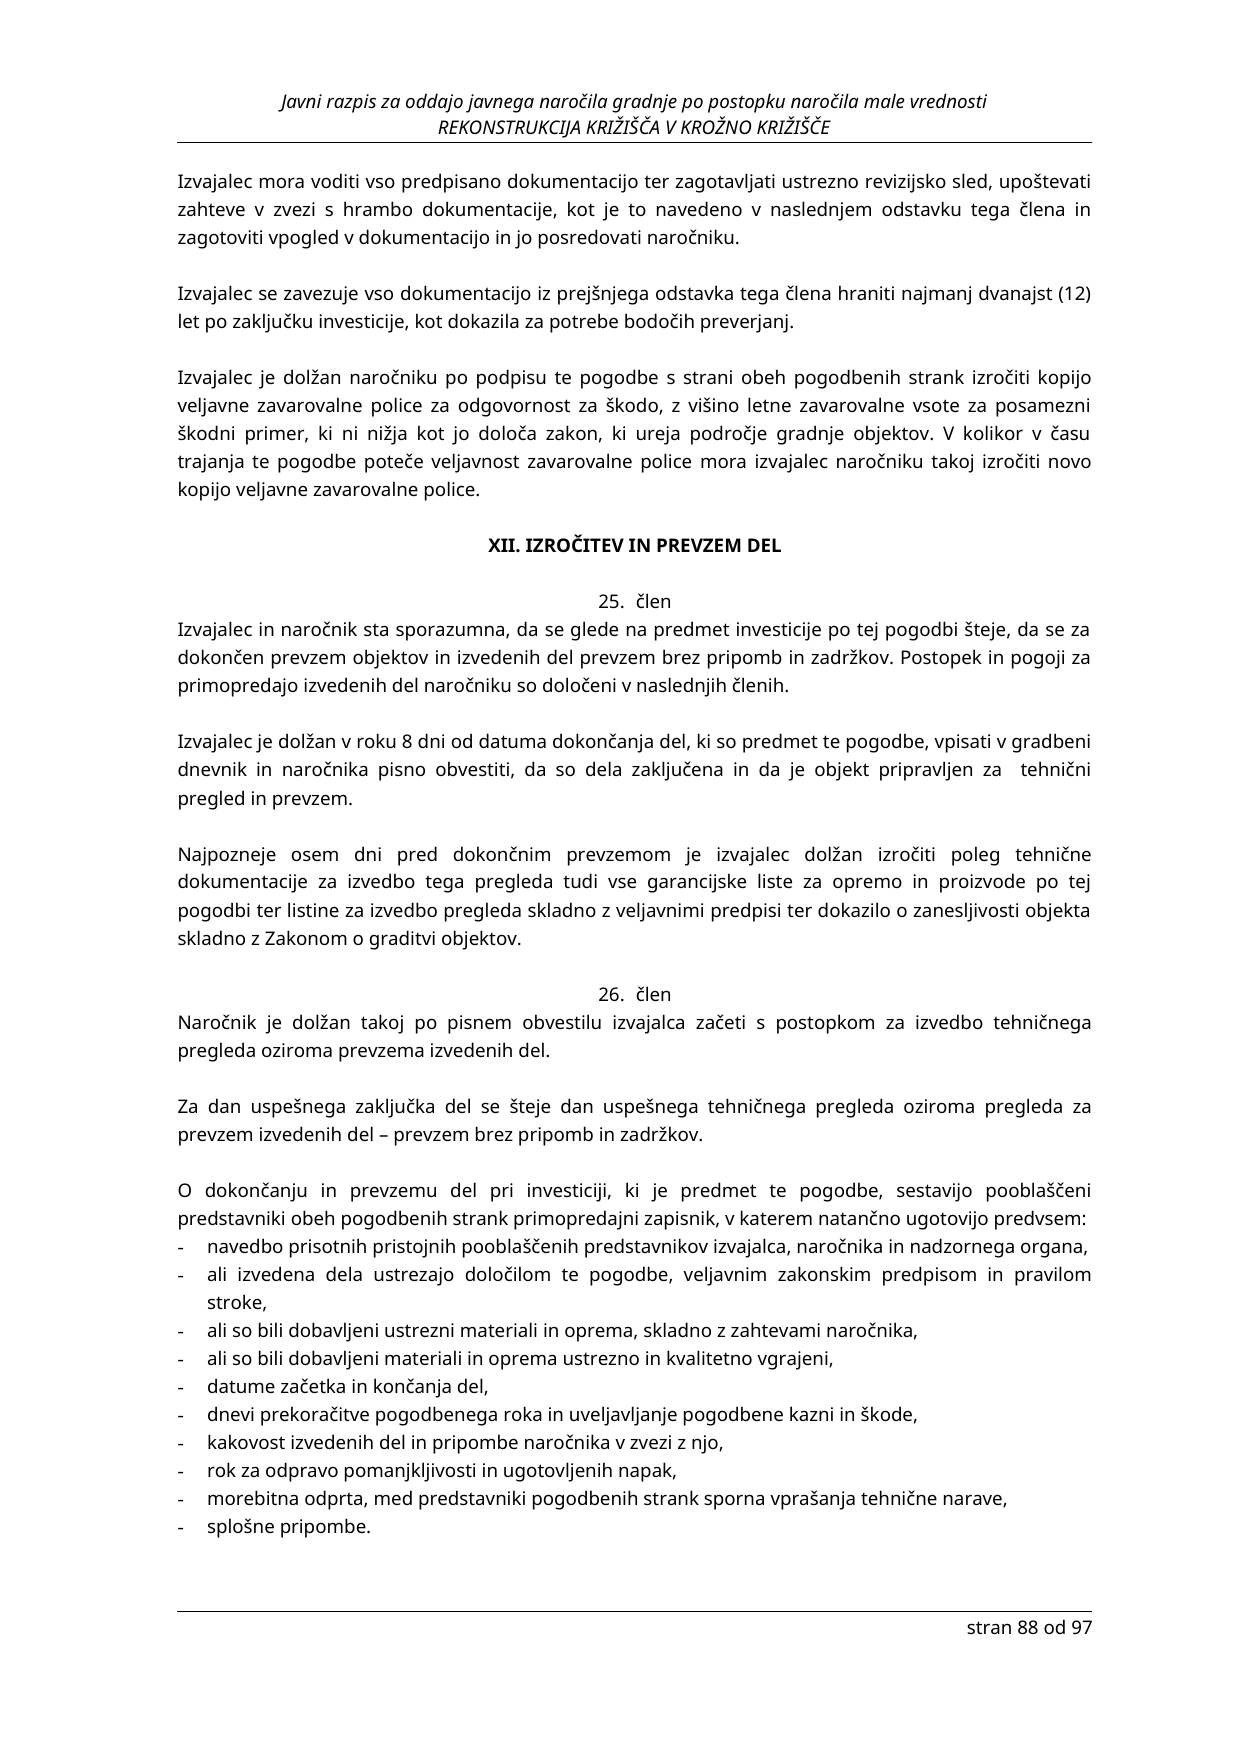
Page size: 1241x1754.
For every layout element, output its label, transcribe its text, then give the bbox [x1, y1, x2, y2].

text Izvajalec in naročnik sta sporazumna, da se glede na predmet investicije po tej pogodbi šteje, da se za dokončen prevzem objektov in izvedenih del prevzem brez pripomb in zadržkov. Postopek in pogoji za primopredajo izvedenih del naročniku so določeni v naslednjih členih. [177, 617, 1092, 698]
text Izvajalec mora voditi vso predpisano dokumentacijo ter zagotavljati ustrezno revizijsko sled, upoštevati zahteve v zvezi s hrambo dokumentacije, kot je to navedeno v naslednjem odstavku tega člena in zagotoviti vpogled v dokumentacijo in jo posredovati naročniku. [177, 168, 1092, 250]
text XII. IZROČITEV IN PREVZEM DEL [177, 533, 1092, 558]
list ali so bili dobavljeni ustrezni materiali in oprema, skladno z zahtevami naročnika, [177, 1317, 1092, 1343]
list splošne pripombe. [177, 1513, 1092, 1539]
list ali izvedena dela ustrezajo določilom te pogodbe, veljavnim zakonskim predpisom in pravilom stroke, [177, 1261, 1092, 1315]
list rok za odpravo pomanjkljivosti in ugotovljenih napak, [177, 1457, 1092, 1483]
text Izvajalec je dolžan v roku 8 dni od datuma dokončanja del, ki so predmet te pogodbe, vpisati v gradbeni dnevnik in naročnika pisno obvestiti, da so dela zaključena in da je objekt pripravljen za tehnični pregled in prevzem. [177, 729, 1092, 810]
list ali so bili dobavljeni materiali in oprema ustrezno in kvalitetno vgrajeni, [177, 1345, 1092, 1371]
list člen [177, 589, 1092, 614]
text Izvajalec je dolžan naročniku po podpisu te pogodbe s strani obeh pogodbenih strank izročiti kopijo veljavne zavarovalne police za odgovornost za škodo, z višino letne zavarovalne vsote za posamezni škodni primer, ki ni nižja kot jo določa zakon, ki ureja področje gradnje objektov. V kolikor v času trajanja te pogodbe poteče veljavnost zavarovalne police mora izvajalec naročniku takoj izročiti novo kopijo veljavne zavarovalne police. [177, 364, 1092, 502]
text Naročnik je dolžan takoj po pisnem obvestilu izvajalca začeti s postopkom za izvedbo tehničnega pregleda oziroma prevzema izvedenih del. [177, 1009, 1092, 1062]
list morebitna odprta, med predstavniki pogodbenih strank sporna vprašanja tehnične narave, [177, 1485, 1092, 1511]
list datume začetka in končanja del, [177, 1373, 1092, 1399]
text O dokončanju in prevzemu del pri investiciji, ki je predmet te pogodbe, sestavijo pooblaščeni predstavniki obeh pogodbenih strank primopredajni zapisnik, v katerem natančno ugotovijo predvsem: [177, 1177, 1092, 1231]
list dnevi prekoračitve pogodbenega roka in uveljavljanje pogodbene kazni in škode, [177, 1401, 1092, 1427]
text Za dan uspešnega zaključka del se šteje dan uspešnega tehničnega pregleda oziroma pregleda za prevzem izvedenih del – prevzem brez pripomb in zadržkov. [177, 1093, 1092, 1147]
text Najpozneje osem dni pred dokončnim prevzemom je izvajalec dolžan izročiti poleg tehnične dokumentacije za izvedbo tega pregleda tudi vse garancijske liste za opremo in proizvode po tej pogodbi ter listine za izvedbo pregleda skladno z veljavnimi predpisi ter dokazilo o zanesljivosti objekta skladno z Zakonom o graditvi objektov. [177, 841, 1092, 950]
list člen [177, 981, 1092, 1006]
list kakovost izvedenih del in pripombe naročnika v zvezi z njo, [177, 1429, 1092, 1455]
text Izvajalec se zavezuje vso dokumentacijo iz prejšnjega odstavka tega člena hraniti najmanj dvanajst (12) let po zaključku investicije, kot dokazila za potrebe bodočih preverjanj. [177, 280, 1092, 334]
list navedbo prisotnih pristojnih pooblaščenih predstavnikov izvajalca, naročnika in nadzornega organa, [177, 1233, 1092, 1259]
